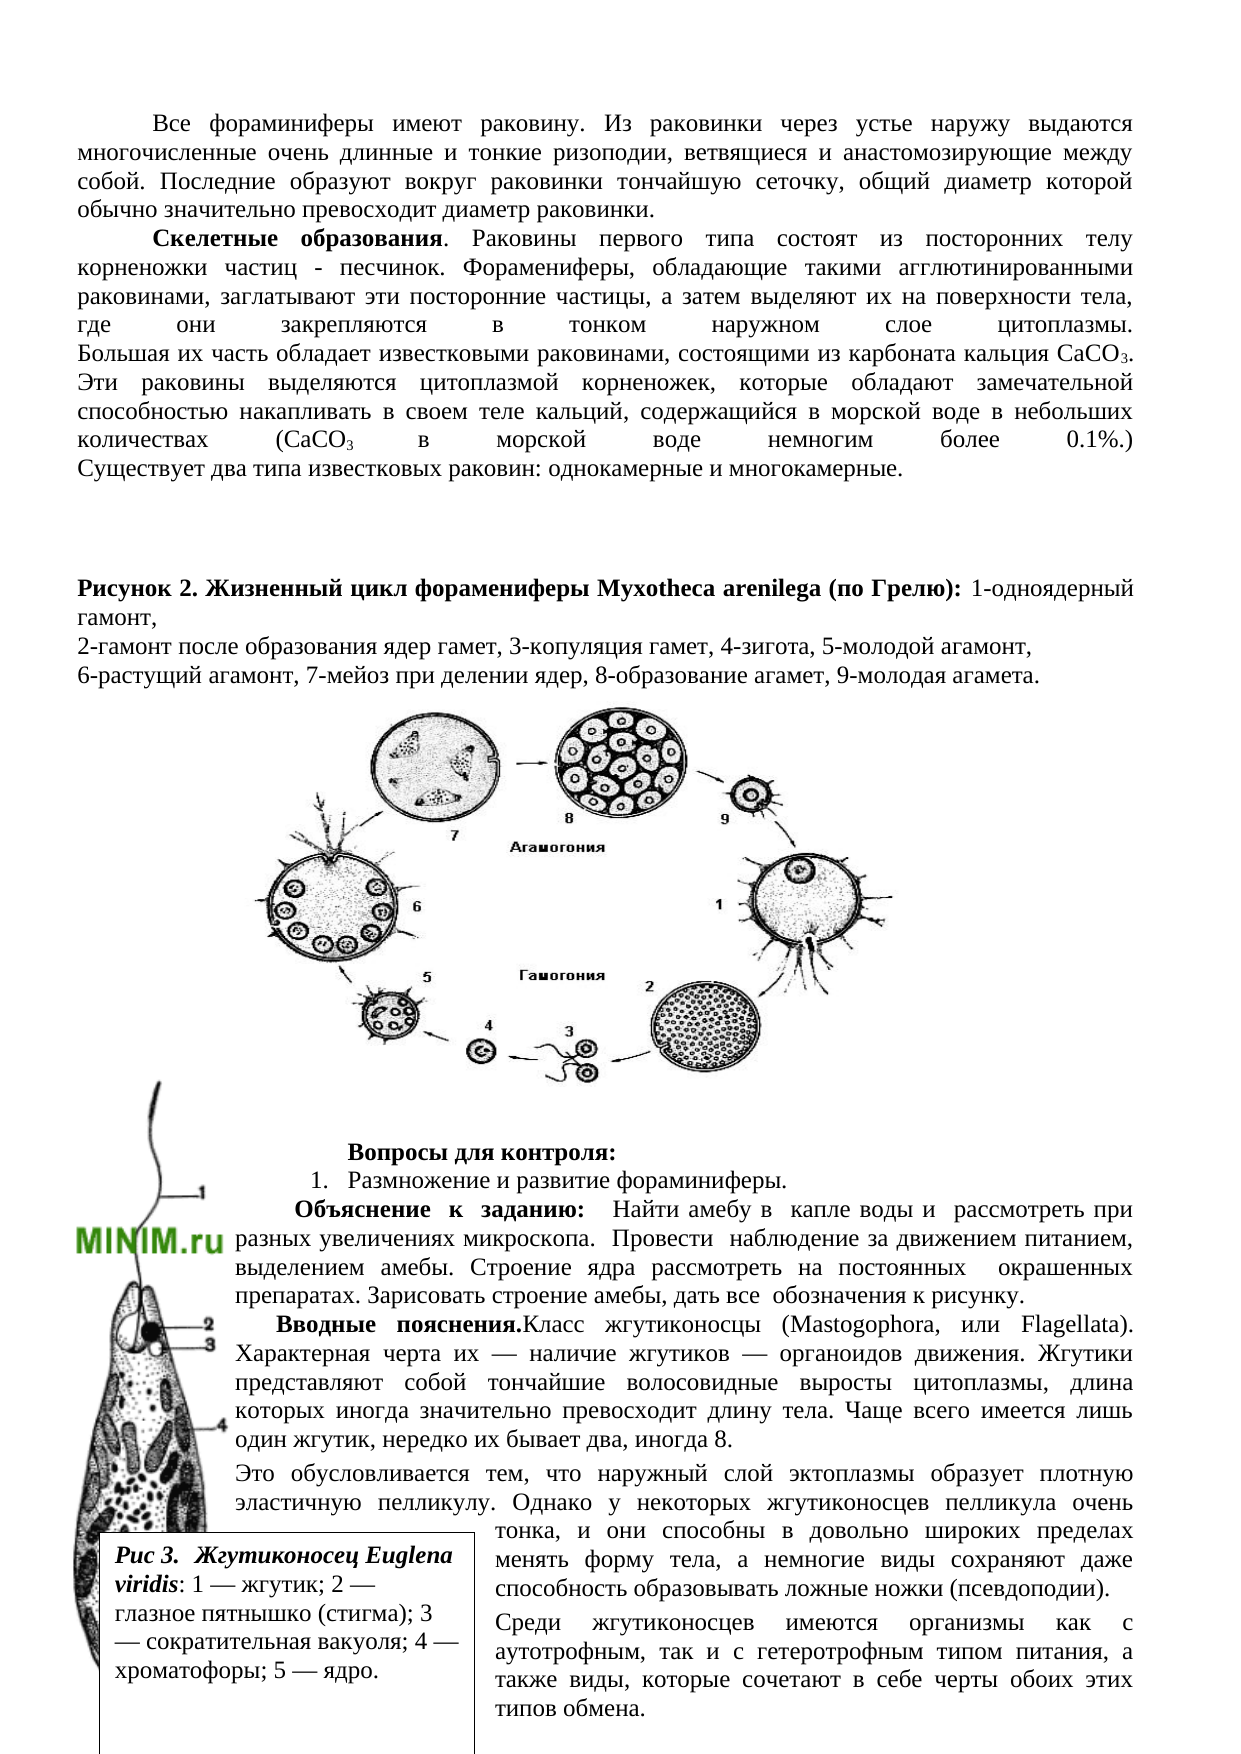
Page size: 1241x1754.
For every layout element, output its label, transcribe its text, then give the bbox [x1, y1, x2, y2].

text Скелетные образования. Раковины первого типа состоят из посторонних телу корненожки частиц - песчинок. Форамениферы, обладающие такими агглютинированными раковинами, заглатывают эти посторонние частицы, а затем выделяют их на поверхности тела, где они закрепляются в тонком наружном слое цитоплазмы. Большая их часть обладает известковыми раковинами, состоящими из карбоната кальция CaCO3. Эти раковины выделяются цитоплазмой корненожек, которые обладают замечательной способностью накапливать в своем теле кальций, содержащийся в морской воде в небольших количествах (CaCO3 в морской воде немногим более 0.1%.) Существует два типа известковых раковин: однокамерные и многокамерные. [77, 223, 1134, 482]
list Размножение и развитие фораминиферы. [235, 1166, 1134, 1194]
text Объяснение к заданию: Найти амебу в капле воды и рассмотреть при разных увеличениях микроскопа. Провести наблюдение за движением питанием, выделением амебы. Строение ядра рассмотреть на постоянных окрашенных препаратах. Зарисовать строение амебы, дать все обозначения к рисунку. [235, 1194, 1134, 1309]
text Вопросы для контроля: [235, 1137, 1134, 1166]
picture [58, 693, 924, 1751]
text Среди жгутиконосцев имеются организмы как с аутотрофным, так и с гетеротрофным типом питания, а также виды, которые сочетают в себе черты обоих этих типов обмена. [475, 1607, 1134, 1722]
text Все фораминиферы имеют раковину. Из раковинки через устье наружу выдаются многочисленные очень длинные и тонкие ризоподии, ветвящиеся и анастомозирующие между собой. Последние образуют вокруг раковинки тончайшую сеточку, общий диаметр которой обычно значительно превосходит диаметр раковинки. [77, 108, 1134, 223]
text Вводные пояснения.Класс жгутиконосцы (Mastogophora, или Flagellata). Характерная черта их — наличие жгутиков — органоидов движения. Жгутики представляют собой тончайшие волосовидные выросты цитоплазмы, длина которых иногда значительно превосходит длину тела. Чаще всего имеется лишь один жгутик, нередко их бывает два, иногда 8. [235, 1309, 1134, 1453]
table_header Рисунок 2. Жизненный цикл форамениферы Myxotheca arenilega (по Грелю): 1-одноядерный гамонт, 2-гамонт после образования ядер гамет, 3-копуляция гамет, 4-зигота, 5-молодой агамонт, 6-растущий агамонт, 7-мейоз при делении ядер, 8-образование агамет, 9-молодая агамета. [77, 574, 1134, 688]
text Это обусловливается тем, что наружный слой эктоплазмы образует плотную эластичную пелликулу. Однако у некоторых жгутиконосцев пелликула очень тонка, и они способны в довольно широких пределах менять форму тела, а немногие виды сохраняют даже способность образовывать ложные ножки (псевдоподии). [235, 1458, 1134, 1602]
